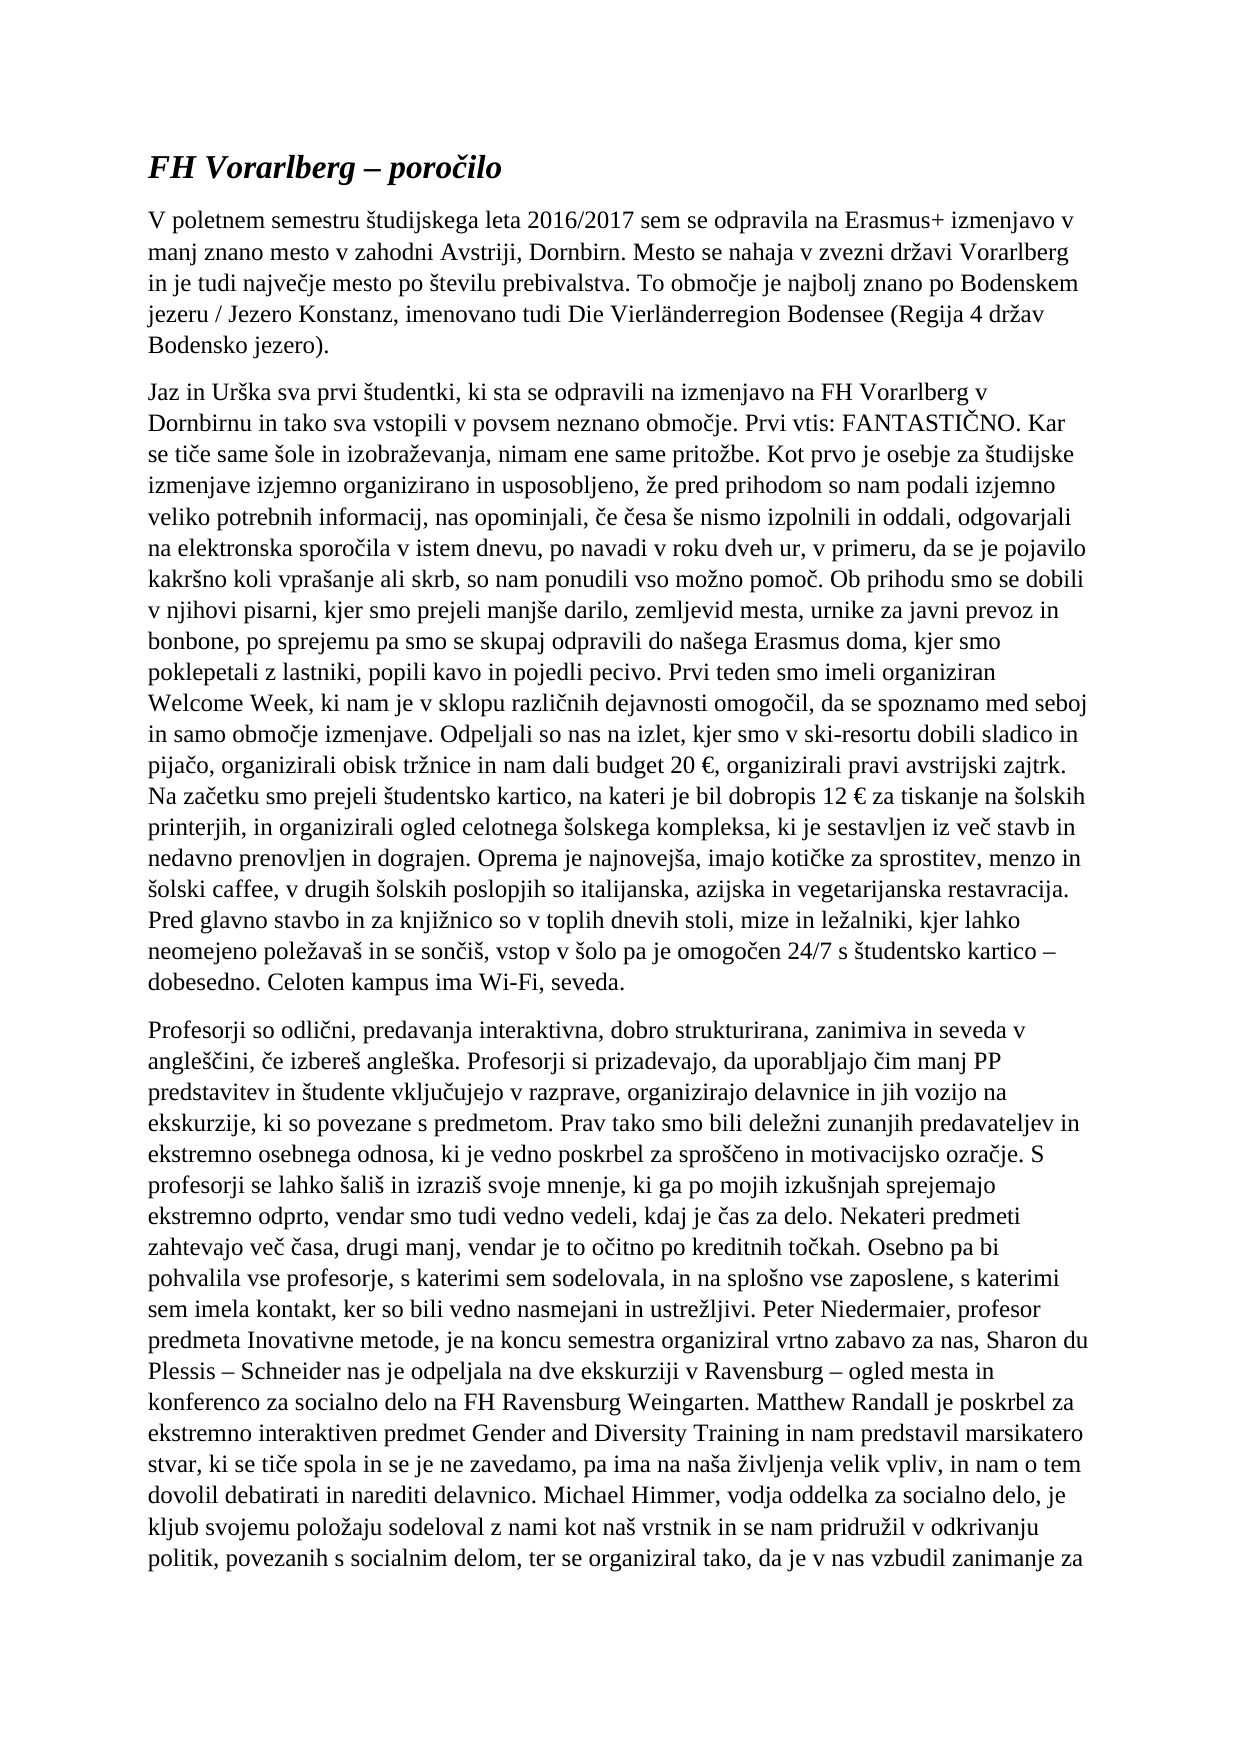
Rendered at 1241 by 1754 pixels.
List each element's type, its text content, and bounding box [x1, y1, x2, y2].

text Jaz in Urška sva prvi študentki, ki sta se odpravili na izmenjavo na FH Vorarlberg v Dornbirnu in tako sva vstopili v povsem neznano območje. Prvi vtis: FANTASTIČNO. Kar se tiče same šole in izobraževanja, nimam ene same pritožbe. Kot prvo je osebje za študijske izmenjave izjemno organizirano in usposobljeno, že pred prihodom so nam podali izjemno veliko potrebnih informacij, nas opominjali, če česa še nismo izpolnili in oddali, odgovarjali na elektronska sporočila v istem dnevu, po navadi v roku dveh ur, v primeru, da se je pojavilo kakršno koli vprašanje ali skrb, so nam ponudili vso možno pomoč. Ob prihodu smo se dobili v njihovi pisarni, kjer smo prejeli manjše darilo, zemljevid mesta, urnike za javni prevoz in bonbone, po sprejemu pa smo se skupaj odpravili do našega Erasmus doma, kjer smo poklepetali z lastniki, popili kavo in pojedli pecivo. Prvi teden smo imeli organiziran Welcome Week, ki nam je v sklopu različnih dejavnosti omogočil, da se spoznamo med seboj in samo območje izmenjave. Odpeljali so nas na izlet, kjer smo v ski-resortu dobili sladico in pijačo, organizirali obisk tržnice in nam dali budget 20 €, organizirali pravi avstrijski zajtrk. Na začetku smo prejeli študentsko kartico, na kateri je bil dobropis 12 € za tiskanje na šolskih printerjih, in organizirali ogled celotnega šolskega kompleksa, ki je sestavljen iz več stavb in nedavno prenovljen in dograjen. Oprema je najnovejša, imajo kotičke za sprostitev, menzo in šolski caffee, v drugih šolskih poslopjih so italijanska, azijska in vegetarijanska restavracija. Pred glavno stavbo in za knjižnico so v toplih dnevih stoli, mize in ležalniki, kjer lahko neomejeno poležavaš in se sončiš, vstop v šolo pa je omogočen 24/7 s študentsko kartico – dobesedno. Celoten kampus ima Wi-Fi, seveda. [148, 377, 1093, 996]
text FH Vorarlberg – poročilo [148, 148, 1093, 186]
text V poletnem semestru študijskega leta 2016/2017 sem se odpravila na Erasmus+ izmenjavo v manj znano mesto v zahodni Avstriji, Dornbirn. Mesto se nahaja v zvezni državi Vorarlberg in je tudi največje mesto po številu prebivalstva. To območje je najbolj znano po Bodenskem jezeru / Jezero Konstanz, imenovano tudi Die Vierländerregion Bodensee (Regija 4 držav Bodensko jezero). [148, 206, 1093, 358]
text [148, 1015, 1093, 1571]
